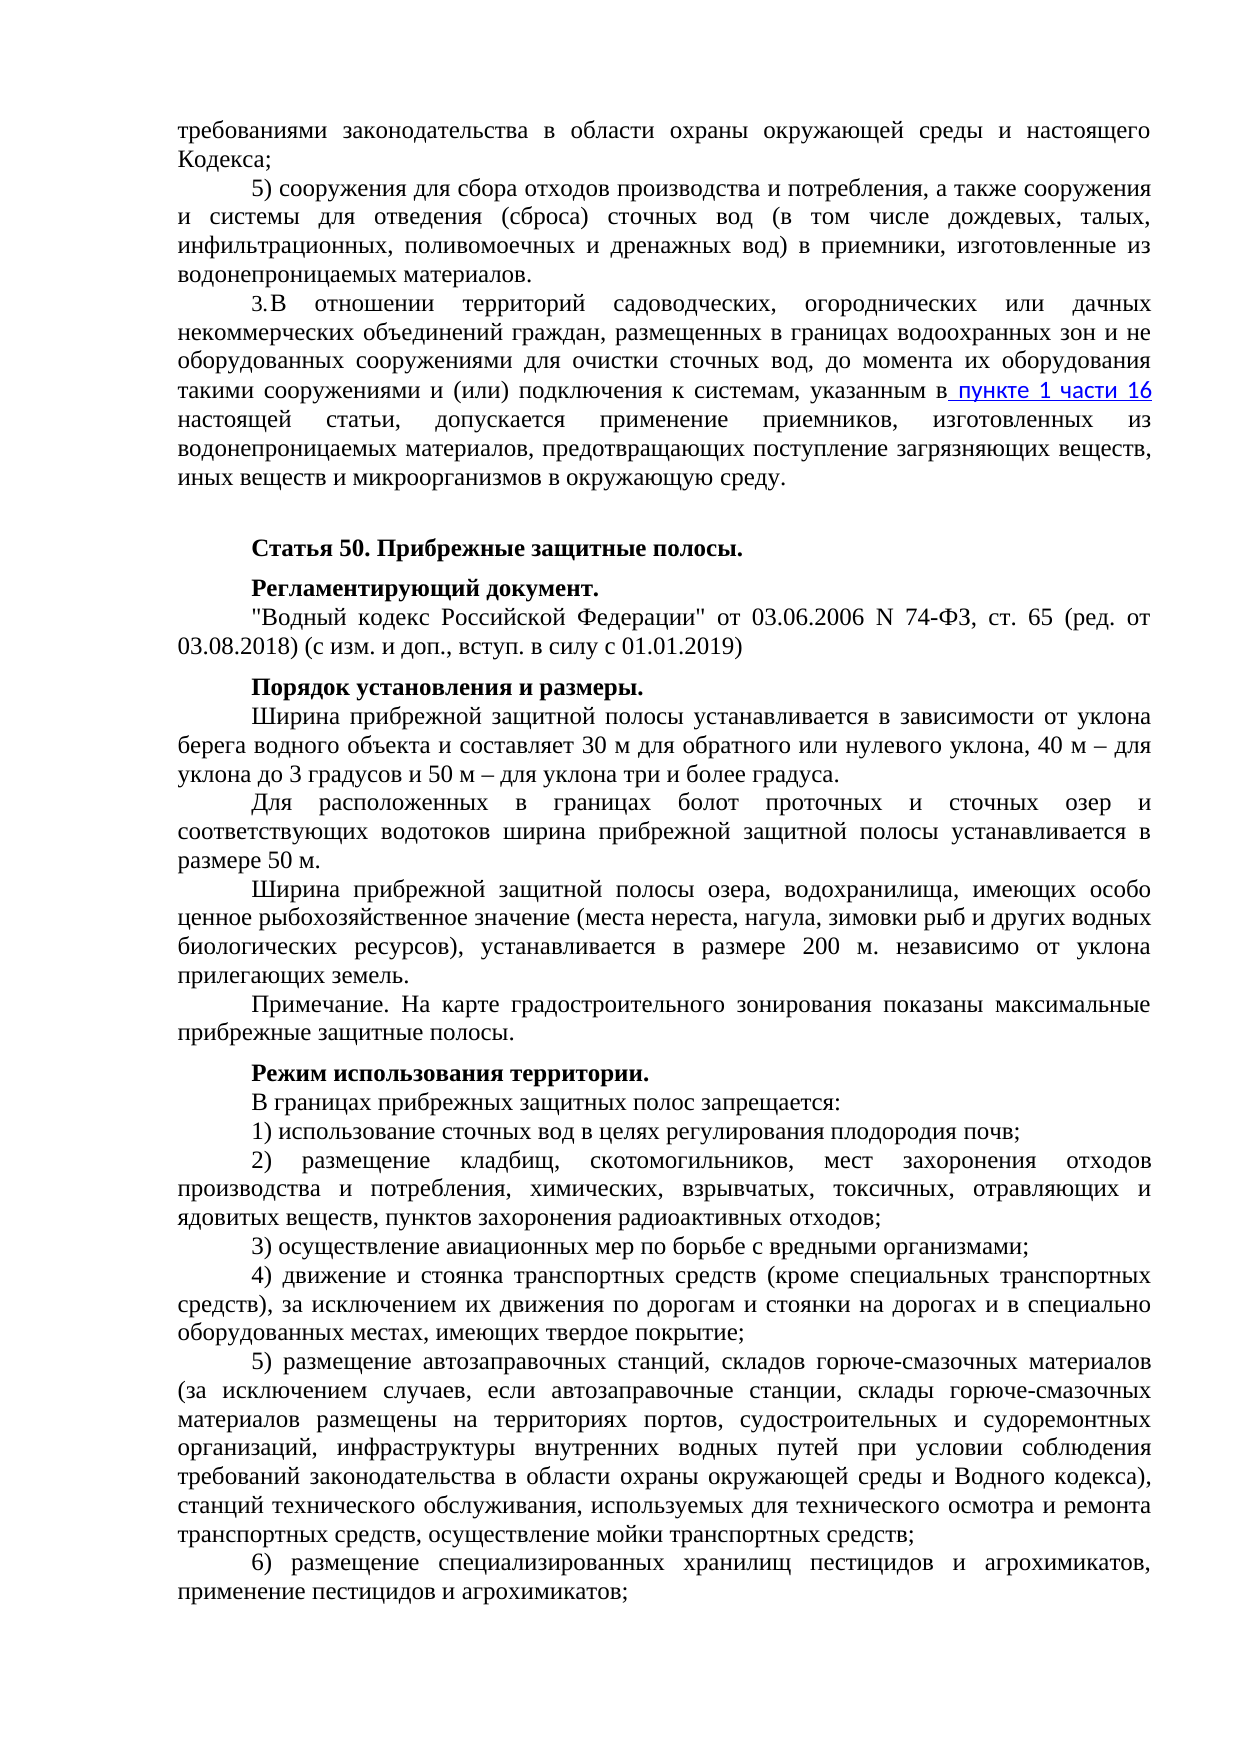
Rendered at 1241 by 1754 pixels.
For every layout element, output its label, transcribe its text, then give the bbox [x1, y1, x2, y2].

list осуществление авиационных мер по борьбе с вредными организмами; [251, 1231, 1190, 1260]
subtitle Порядок установления и размеры. [251, 673, 1190, 701]
list использование сточных вод в целях регулирования плодородия почв; [251, 1116, 1190, 1145]
text "Водный кодекс Российской Федерации" от 03.06.2006 N 74-ФЗ, ст. 65 (ред. от 03.08.2018) (с изм. и доп., вступ. в силу с 01.01.2019) [177, 602, 1152, 659]
text В границах прибрежных защитных полос запрещается: [251, 1087, 1190, 1116]
text Для расположенных в границах болот проточных и сточных озер и соответствующих водотоков ширина прибрежной защитной полосы устанавливается в размере 50 м. [177, 787, 1152, 874]
list размещение специализированных хранилищ пестицидов и агрохимикатов, применение пестицидов и агрохимикатов; [177, 1547, 1151, 1605]
text требованиями законодательства в области охраны окружающей среды и настоящего Кодекса; [177, 115, 1151, 173]
list движение и стоянка транспортных средств (кроме специальных транспортных средств), за исключением их движения по дорогам и стоянки на дорогах и в специально оборудованных местах, имеющих твердое покрытие; [177, 1260, 1152, 1346]
text Ширина прибрежной защитной полосы устанавливается в зависимости от уклона берега водного объекта и составляет 30 м для обратного или нулевого уклона, 40 м – для уклона до 3 градусов и 50 м – для уклона три и более градуса. [177, 701, 1152, 787]
list В отношении территорий садоводческих, огороднических или дачных некоммерческих объединений граждан, размещенных в границах водоохранных зон и не оборудованных сооружениями для очистки сточных вод, до момента их оборудования такими сооружениями и (или) подключения к системам, указанным в пункте 1 части 16 настоящей статьи, допускается применение приемников, изготовленных из водонепроницаемых материалов, предотвращающих поступление загрязняющих веществ, иных веществ и микроорганизмов в окружающую среду. [177, 288, 1152, 491]
text Ширина прибрежной защитной полосы озера, водохранилища, имеющих особо ценное рыбохозяйственное значение (места нереста, нагула, зимовки рыб и других водных биологических ресурсов), устанавливается в размере 200 м. независимо от уклона прилегающих земель. [177, 874, 1152, 989]
list размещение автозаправочных станций, складов горюче-смазочных материалов (за исключением случаев, если автозаправочные станции, склады горюче-смазочных материалов размещены на территориях портов, судостроительных и судоремонтных организаций, инфраструктуры внутренних водных путей при условии соблюдения требований законодательства в области охраны окружающей среды и Водного кодекса), станций технического обслуживания, используемых для технического осмотра и ремонта транспортных средств, осуществление мойки транспортных средств; [177, 1346, 1152, 1547]
list размещение кладбищ, скотомогильников, мест захоронения отходов производства и потребления, химических, взрывчатых, токсичных, отравляющих и ядовитых веществ, пунктов захоронения радиоактивных отходов; [177, 1145, 1152, 1231]
subtitle Статья 50. Прибрежные защитные полосы. Регламентирующий документ. [251, 521, 743, 602]
list сооружения для сбора отходов производства и потребления, а также сооружения и системы для отведения (сброса) сточных вод (в том числе дождевых, талых, инфильтрационных, поливомоечных и дренажных вод) в приемники, изготовленные из водонепроницаемых материалов. [177, 173, 1152, 288]
text Примечание. На карте градостроительного зонирования показаны максимальные прибрежные защитные полосы. [177, 989, 1151, 1046]
subtitle Режим использования территории. [251, 1059, 1190, 1087]
